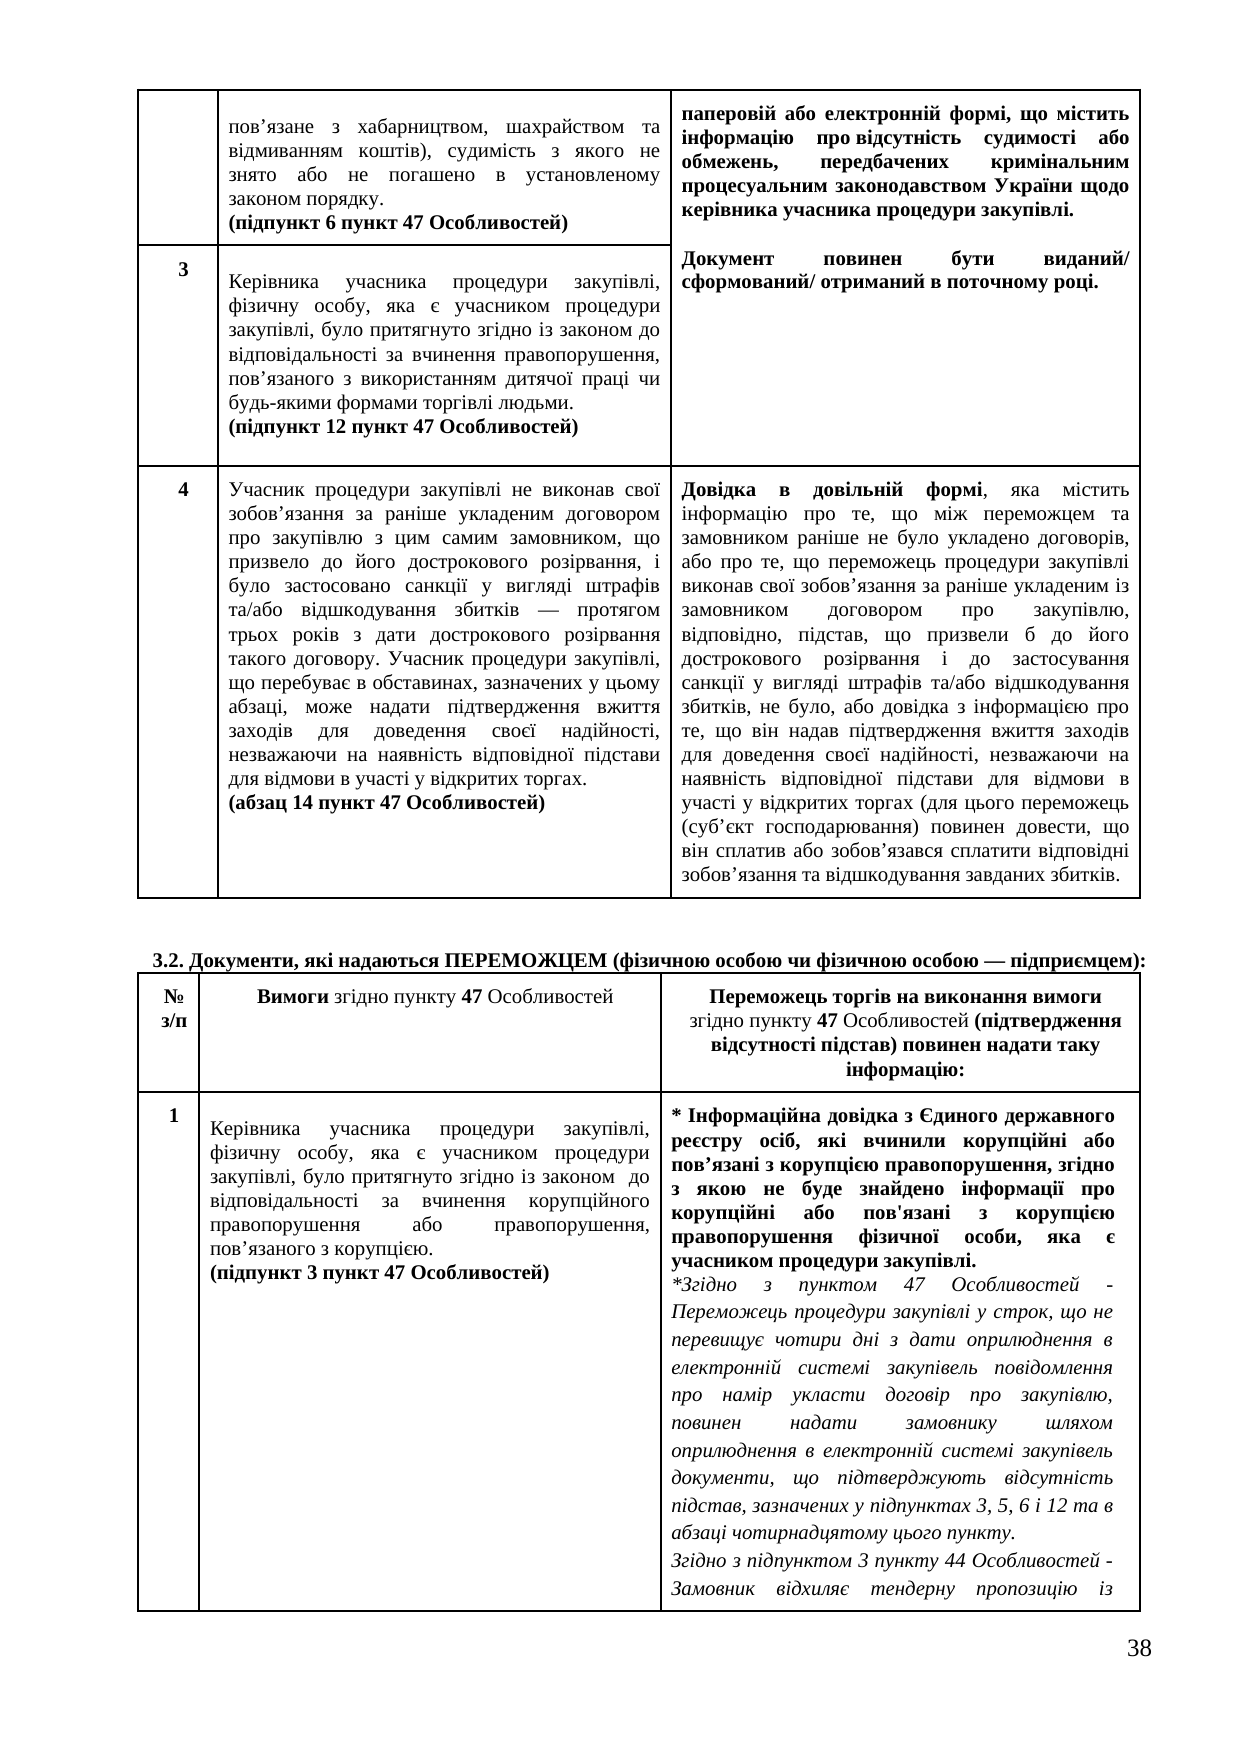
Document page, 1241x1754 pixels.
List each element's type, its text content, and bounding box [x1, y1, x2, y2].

table_cell Довідка в довільній формі, яка містить інформацію про те, що між переможцем та замовником раніше не було укладено договорів, або про те, що переможець процедури закупівлі виконав свої зобов’язання за раніше укладеним із замовником договором про закупівлю, відповідно, підстав, що призвели б до його дострокового розірвання і до застосування санкції у вигляді штрафів та/або відшкодування збитків, не було, або довідка з інформацією про те, що він надав підтвердження вжиття заходів для доведення своєї надійності, незважаючи на наявність відповідної підстави для відмови в участі у відкритих торгах (для цього переможець (суб’єкт господарювання) повинен довести, що він сплатив або зобов’язався сплатити відповідні зобов’язання та відшкодування завданих збитків. [672, 467, 1139, 897]
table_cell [672, 91, 1139, 464]
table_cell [662, 1093, 1139, 1610]
table_header Переможець торгів на виконання вимоги згідно пункту 47 Особливостей (підтвердження відсутності підстав) повинен надати таку інформацію: [662, 974, 1139, 1091]
table_header Вимоги згідно пункту 47 Особливостей [200, 974, 660, 1091]
table_cell 2 [139, 91, 217, 244]
table_cell Учасник процедури закупівлі не виконав свої зобов’язання за раніше укладеним договором про закупівлю з цим самим замовником, що призвело до його дострокового розірвання, і було застосовано санкції у вигляді штрафів та/або відшкодування збитків — протягом трьох років з дати дострокового розірвання такого договору. Учасник процедури закупівлі, що перебуває в обставинах, зазначених у цьому абзаці, може надати підтвердження вжиття заходів для доведення своєї надійності, незважаючи на наявність відповідної підстави для відмови в участі у відкритих торгах. (абзац 14 пункт 47 Особливостей) [219, 467, 670, 897]
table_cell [219, 91, 670, 244]
table_cell 3 [139, 246, 217, 464]
table_cell 1 [139, 1093, 198, 1610]
text 3.2. Документи, які надаються ПЕРЕМОЖЦЕМ (фізичною особою чи фізичною особою — підприємцем): [148, 948, 1152, 972]
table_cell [200, 1093, 660, 1610]
table_cell 4 [139, 467, 217, 897]
table_cell Керівника учасника процедури закупівлі, фізичну особу, яка є учасником процедури закупівлі, було притягнуто згідно із законом до відповідальності за вчинення правопорушення, пов’язаного з використанням дитячої праці чи будь-якими формами торгівлі людьми. (підпункт 12 пункт 47 Особливостей) [219, 246, 670, 464]
table_header № з/п [139, 974, 198, 1091]
